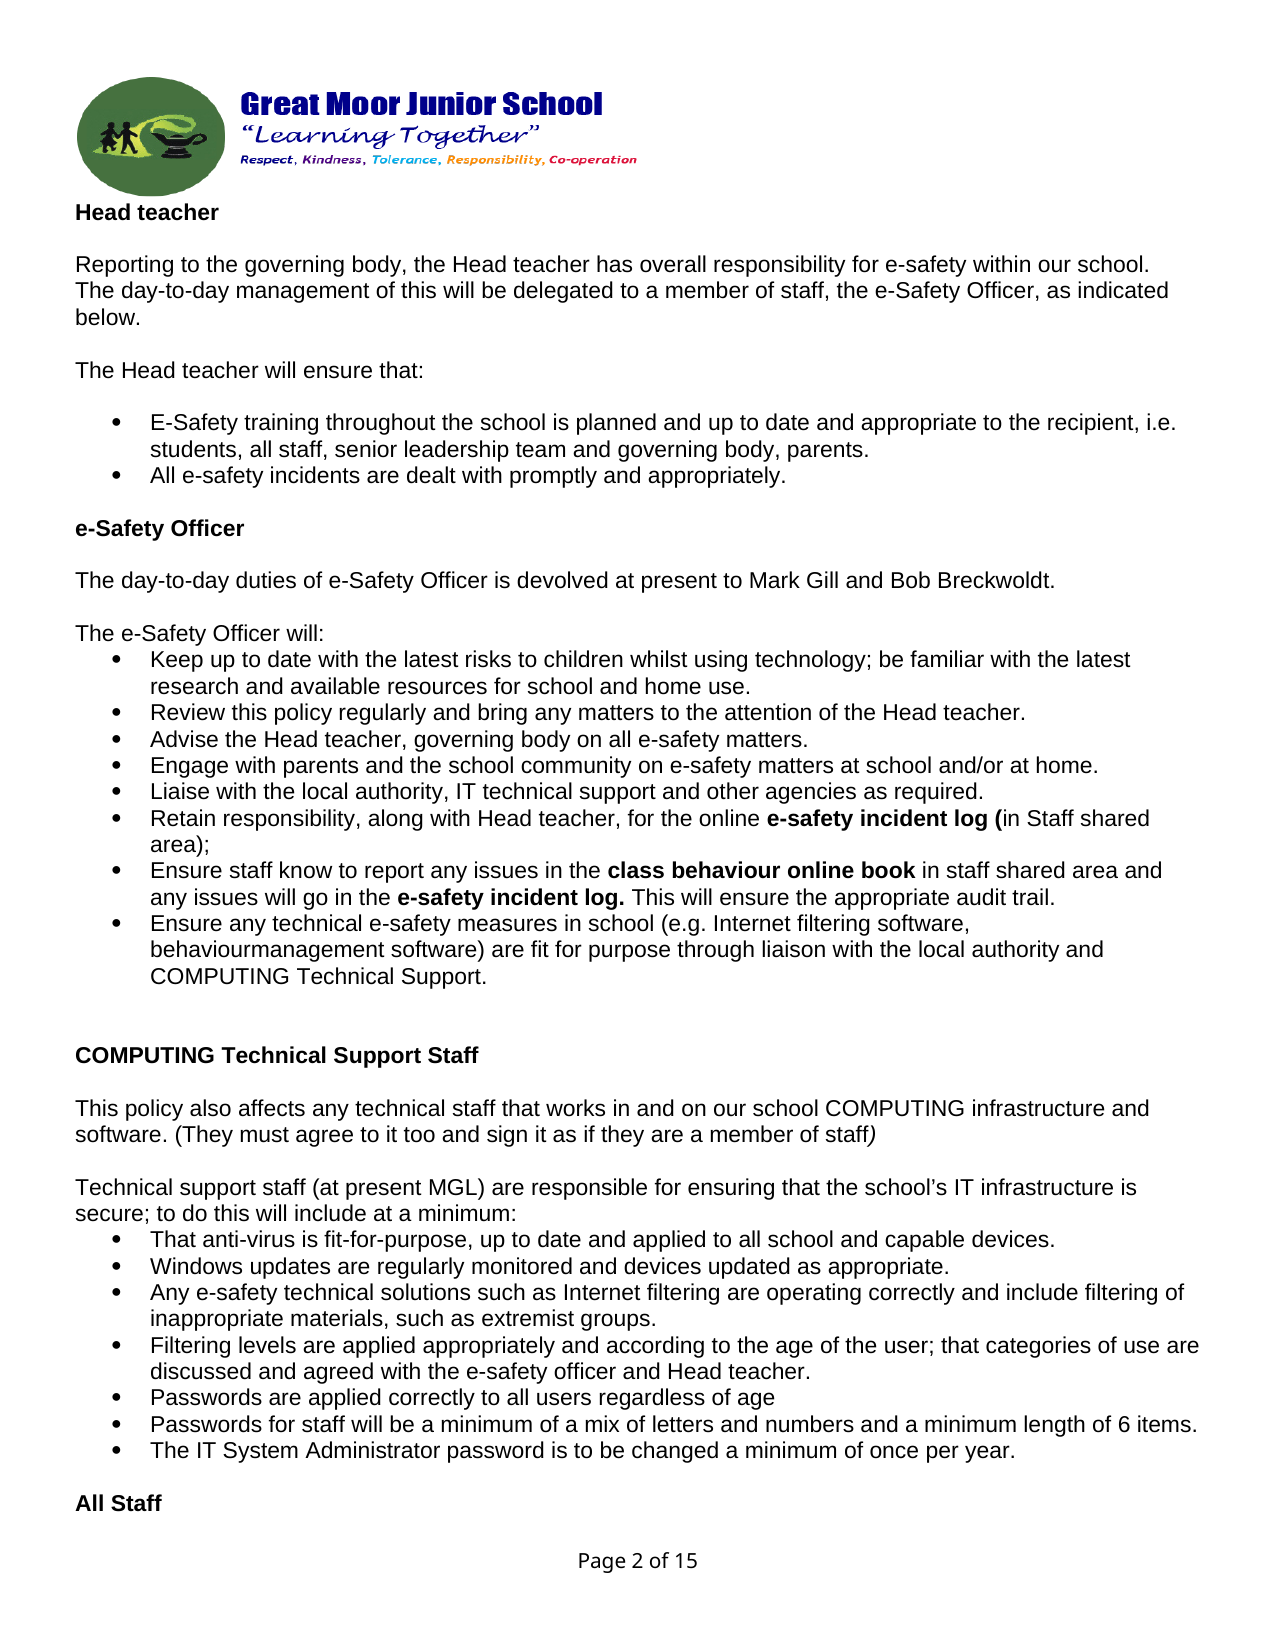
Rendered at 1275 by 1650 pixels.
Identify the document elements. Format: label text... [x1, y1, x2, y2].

list Ensure any technical e-safety measures in school (e.g. Internet filtering software, behaviourmanagement software) are fit for purpose through liaison with the local authority and COMPUTING Technical Support. [112, 910, 1200, 989]
list Keep up to date with the latest risks to children whilst using technology; be familiar with the latest research and available resources for school and home use. [112, 646, 1200, 699]
text The e-Safety Officer will: [75, 620, 1200, 646]
list Windows updates are regularly monitored and devices updated as appropriate. [112, 1253, 1200, 1279]
list Review this policy regularly and bring any matters to the attention of the Head teacher. [112, 699, 1200, 726]
list All e-safety incidents are dealt with promptly and appropriately. [112, 462, 1200, 488]
list Filtering levels are applied appropriately and according to the age of the user; that categories of use are discussed and agreed with the e-safety officer and Head teacher. [112, 1332, 1200, 1384]
list Liaise with the local authority, IT technical support and other agencies as required. [112, 778, 1200, 804]
text The Head teacher will ensure that: [75, 330, 1200, 383]
text The day-to-day duties of e-Safety Officer is devolved at present to Mark Gill and Bob Breckwoldt. [75, 567, 1200, 594]
list Advise the Head teacher, governing body on all e-safety matters. [112, 726, 1200, 752]
list The IT System Administrator password is to be changed a minimum of once per year. [112, 1437, 1200, 1463]
text Head teacher [75, 198, 1200, 225]
list Engage with parents and the school community on e-safety matters at school and/or at home. [112, 752, 1200, 778]
list Retain responsibility, along with Head teacher, for the online e-safety incident log (in Staff shared area); [112, 804, 1200, 857]
text All Staff [75, 1490, 1200, 1516]
picture [75, 75, 641, 199]
list Passwords for staff will be a minimum of a mix of letters and numbers and a minimum length of 6 items. [112, 1411, 1200, 1437]
text Reporting to the governing body, the Head teacher has overall responsibility for e-safety within our school. The day-to-day management of this will be delegated to a member of staff, the e-Safety Officer, as indicated below. [75, 251, 1200, 330]
list Passwords are applied correctly to all users regardless of age [112, 1384, 1200, 1411]
list E-Safety training throughout the school is planned and up to date and appropriate to the recipient, i.e. students, all staff, senior leadership team and governing body, parents. [112, 409, 1200, 462]
list That anti-virus is fit-for-purpose, up to date and applied to all school and capable devices. [112, 1226, 1200, 1253]
text Technical support staff (at present MGL) are responsible for ensuring that the school’s IT infrastructure is secure; to do this will include at a minimum: [75, 1173, 1200, 1226]
text This policy also affects any technical staff that works in and on our school COMPUTING infrastructure and software. (They must agree to it too and sign it as if they are a member of staff) [75, 1094, 1200, 1147]
text COMPUTING Technical Support Staff [75, 1042, 1200, 1068]
list Any e-safety technical solutions such as Internet filtering are operating correctly and include filtering of inappropriate materials, such as extremist groups. [112, 1279, 1200, 1332]
text e-Safety Officer [75, 515, 1200, 541]
list Ensure staff know to report any issues in the class behaviour online book in staff shared area and any issues will go in the e-safety incident log. This will ensure the appropriate audit trail. [112, 857, 1200, 910]
